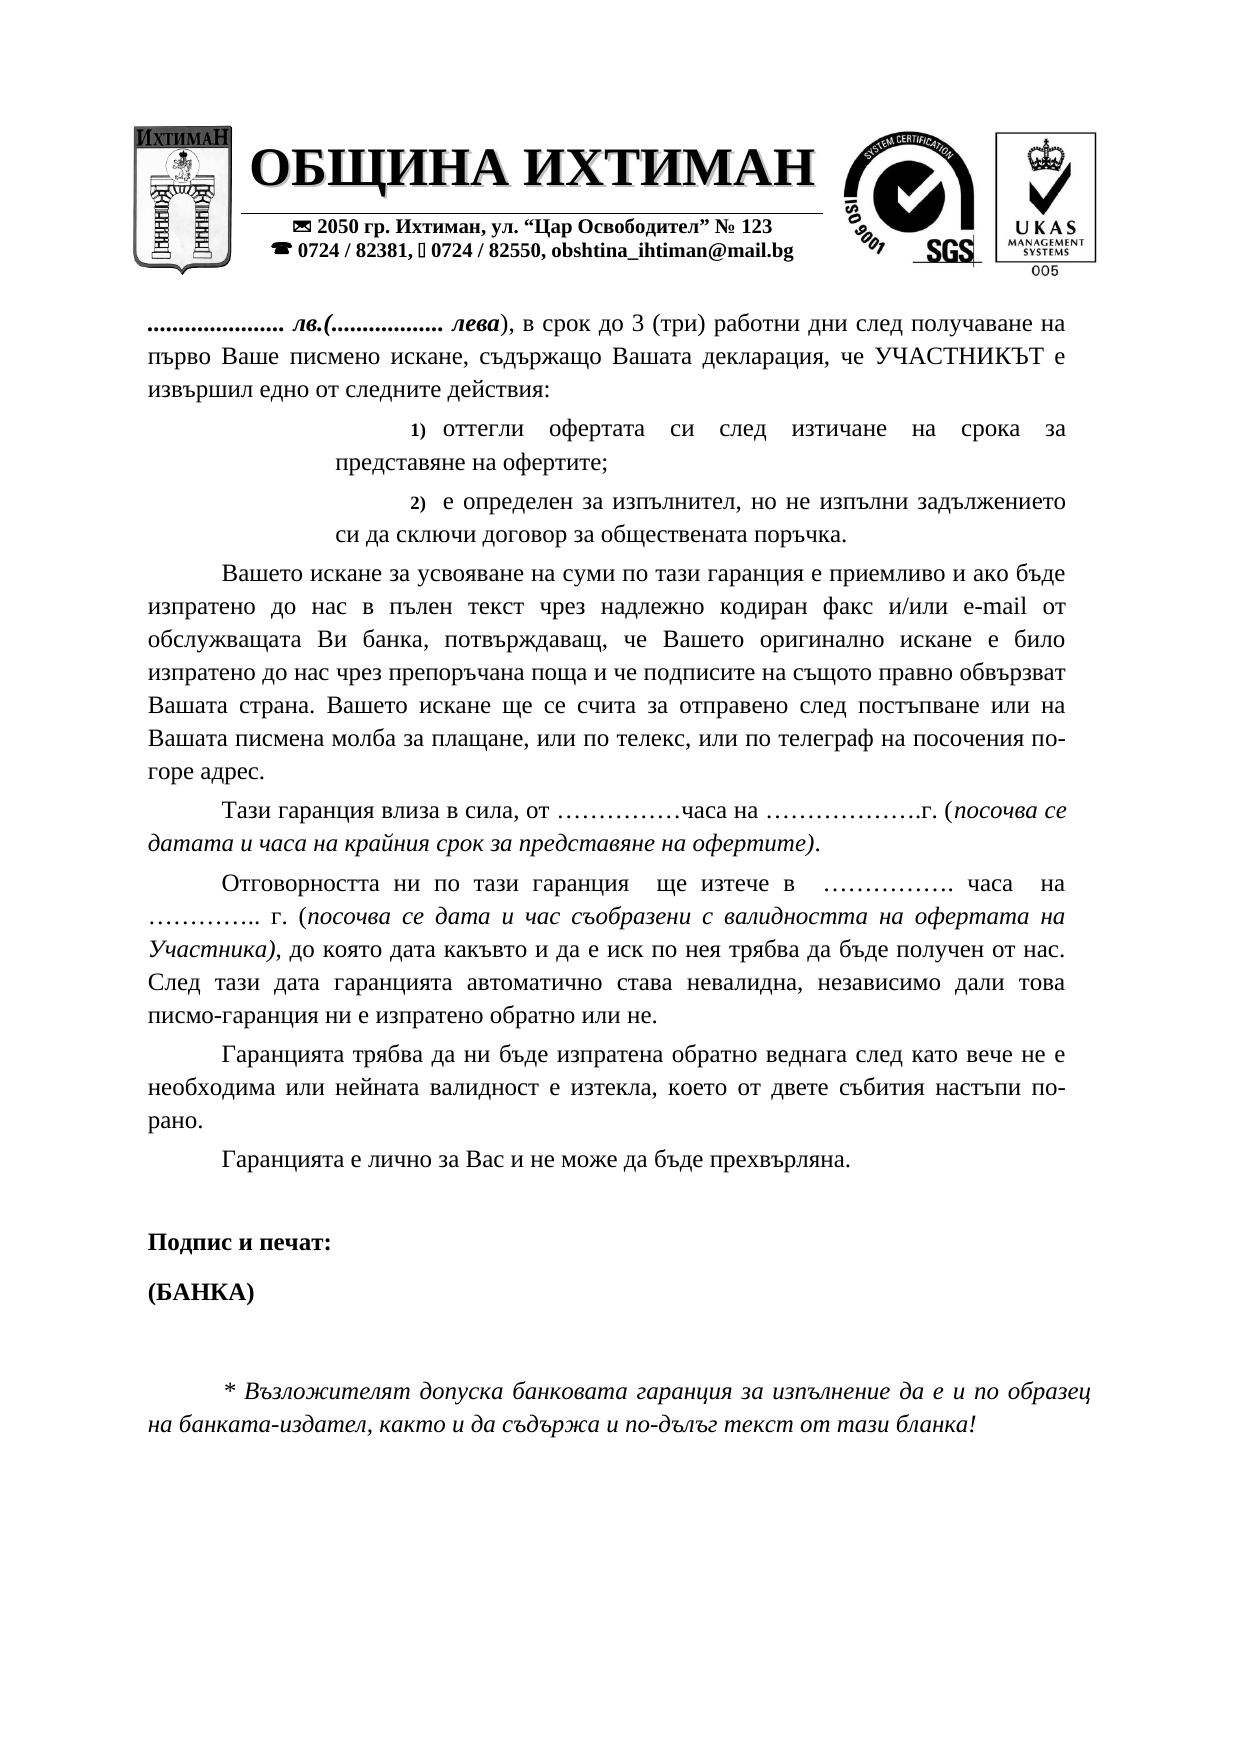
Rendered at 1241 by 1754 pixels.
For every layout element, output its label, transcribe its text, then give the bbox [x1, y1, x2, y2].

text Отговорността ни по тази гаранция ще изтече в ……………. часа на ………….. г. (посочва се дата и час съобразени с валидността на офертата на Участника), до която дата какъвто и да е иск по нея трябва да бъде получен от нас. След тази дата гаранцията автоматично става невалидна, независимо дали това писмо-гаранция ни е изпратено обратно или не. [148, 868, 1067, 1029]
picture [830, 118, 1110, 281]
list е определен за изпълнител, но не изпълни задължението си да сключи договор за обществената поръчка. [335, 486, 1067, 548]
text Тази гаранция влиза в сила, от ……………часа на ……………….г. (посочва се датата и часа на крайния срок за представяне на офертите). [148, 796, 1067, 857]
list оттегли офертата си след изтичане на срока за представяне на офертите; [335, 413, 1067, 475]
text * Възложителят допуска банковата гаранция за изпълнение да е и по образец на банката-издател, както и да съдържа и по-дълъг текст от тази бланка! [148, 1376, 1093, 1438]
text (БАНКА) [148, 1277, 1093, 1306]
text Вашето искане за усвояване на суми по тази гаранция e приемливо и ако бъде изпратено до нас в пълен текст чрез надлежно кодиран факс и/или e-mail от обслужващата Ви банка, потвърждаващ, че Вашето оригинално искане е било изпратено до нас чрез препоръчана поща и че подписите на същото правно обвързват Вашата страна. Вашето искане ще се счита за отправено след постъпване или на Вашата писмена молба за плащане, или по телекс, или по телеграф на посочения по-горе адрес. [148, 558, 1067, 785]
text Гаранцията е лично за Вас и не може да бъде прехвърляна. [148, 1144, 1067, 1173]
text Подпис и печат: [148, 1227, 1093, 1256]
text Гаранцията трябва да ни бъде изпратена обратно веднага след като вече не е необходима или нейната валидност е изтекла, което от двете събития настъпи по-рано. [148, 1039, 1067, 1134]
